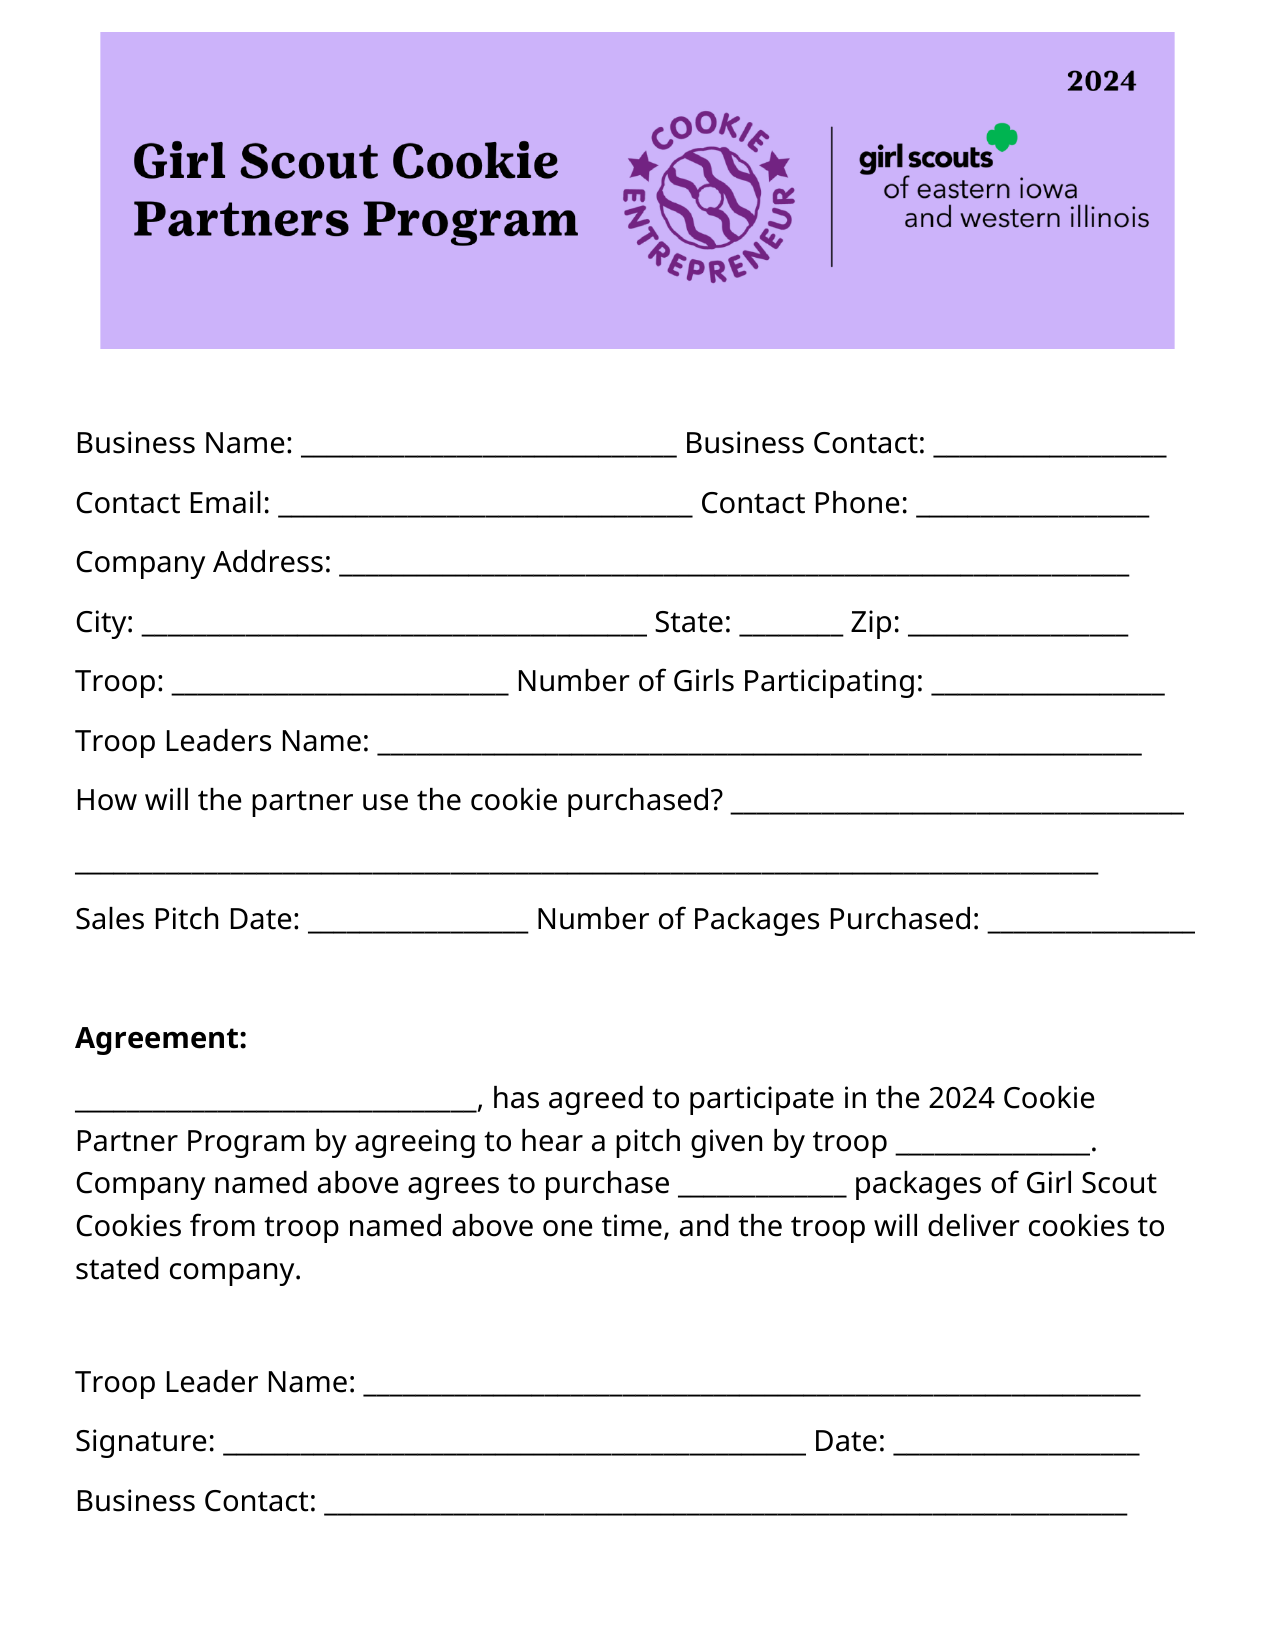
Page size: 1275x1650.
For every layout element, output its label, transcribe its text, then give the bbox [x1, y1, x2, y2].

text Troop: __________________________ Number of Girls Participating: __________________ [75, 661, 1200, 700]
text Company Address: _____________________________________________________________ [75, 542, 1200, 581]
text Business Name: _____________________________ Business Contact: __________________ [75, 423, 1200, 462]
picture [100, 32, 1175, 349]
text How will the partner use the cookie purchased? ___________________________________ [75, 780, 1200, 819]
text Troop Leader Name: ____________________________________________________________ [75, 1361, 1200, 1401]
text Sales Pitch Date: _________________ Number of Packages Purchased: ________________ [75, 899, 1200, 938]
text City: _______________________________________ State: ________ Zip: _________________ [75, 601, 1200, 641]
text Business Contact: ______________________________________________________________ [75, 1480, 1200, 1520]
text Troop Leaders Name: ___________________________________________________________ [75, 720, 1200, 760]
text _______________________________________________________________________________ [75, 839, 1200, 879]
text Contact Email: ________________________________ Contact Phone: __________________ [75, 482, 1200, 522]
text Agreement: [75, 1018, 1200, 1057]
text Signature: _____________________________________________ Date: ___________________ [75, 1421, 1200, 1460]
text _______________________________, has agreed to participate in the 2024 Cookie Partner Program by agreeing to hear a pitch given by troop _______________. Company named above agrees to purchase _____________ packages of Girl Scout Cookies from troop named above one time, and the troop will deliver cookies to stated company. [75, 1077, 1200, 1288]
